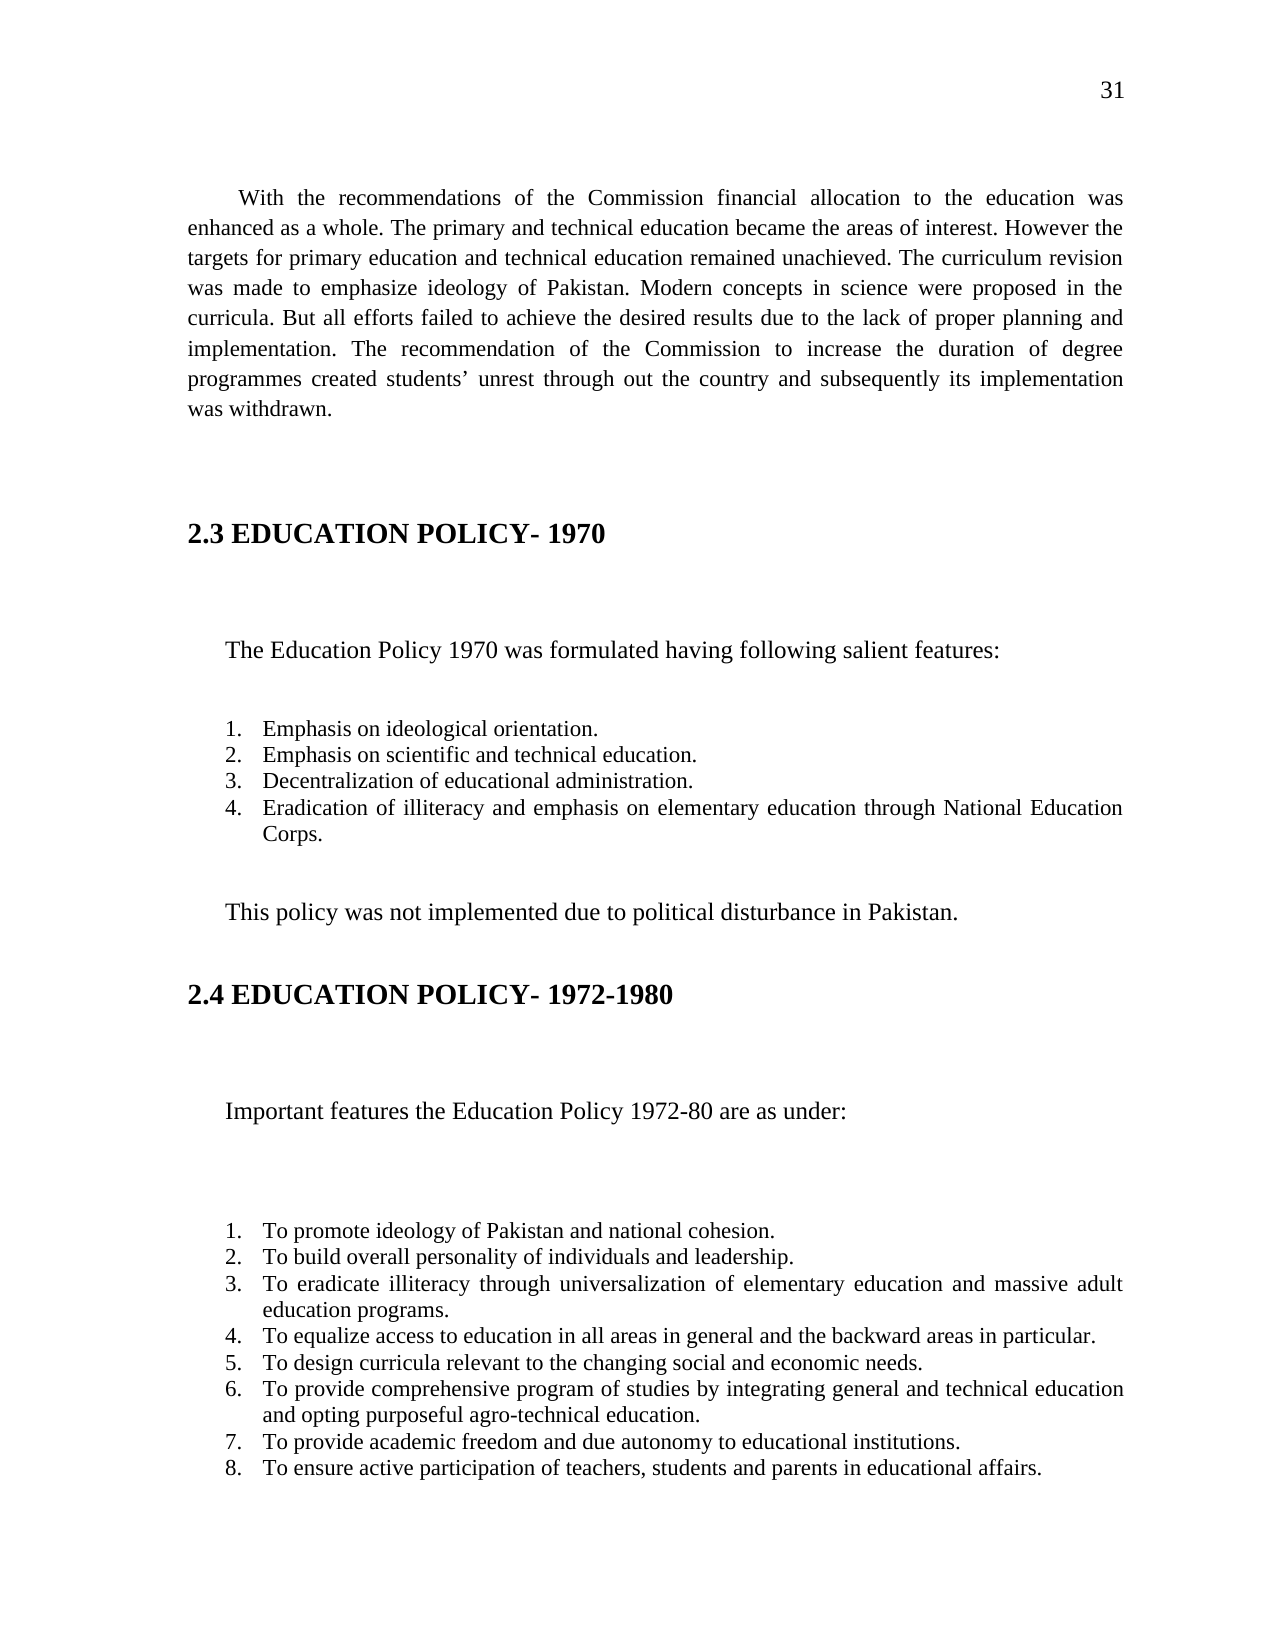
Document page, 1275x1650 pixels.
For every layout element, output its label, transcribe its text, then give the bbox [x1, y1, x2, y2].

text Important features the Education Policy 1972-80 are as under: [187, 1096, 1125, 1125]
list To provide academic freedom and due autonomy to educational institutions. [225, 1428, 1125, 1454]
text The Education Policy 1970 was formulated having following salient features: [187, 635, 1125, 663]
list To provide comprehensive program of studies by integrating general and technical education and opting purposeful agro-technical education. [225, 1375, 1125, 1428]
list To ensure active participation of teachers, students and parents in educational affairs. [225, 1454, 1125, 1481]
list To design curricula relevant to the changing social and economic needs. [225, 1349, 1125, 1375]
list To equalize access to education in all areas in general and the backward areas in particular. [225, 1322, 1125, 1349]
list Emphasis on scientific and technical education. [225, 741, 1125, 767]
text With the recommendations of the Commission financial allocation to the education was enhanced as a whole. The primary and technical education became the areas of interest. However the targets for primary education and technical education remained unachieved. The curriculum revision was made to emphasize ideology of . Modern concepts in science were proposed in the curricula. But all efforts failed to achieve the desired results due to the lack of proper planning and implementation. The recommendation of the Commission to increase the duration of degree programmes created students’ unrest through out the country and subsequently its implementation was withdrawn. [187, 183, 1125, 421]
list Eradication of illiteracy and emphasis on elementary education through National Education Corps. [225, 794, 1125, 846]
list To build overall personality of individuals and leadership. [225, 1243, 1125, 1270]
list Emphasis on ideological orientation. [225, 714, 1125, 741]
list Decentralization of educational administration. [225, 767, 1125, 794]
text 2.3 EDUCATION POLICY- 1970 [187, 516, 1125, 549]
list To promote ideology of and national cohesion. [225, 1217, 1125, 1243]
text 2.4 EDUCATION POLICY- 1972-1980 [187, 977, 1125, 1011]
list To eradicate illiteracy through universalization of elementary education and massive adult education programs. [225, 1270, 1125, 1322]
text This policy was not implemented due to political disturbance in . [187, 897, 1125, 926]
